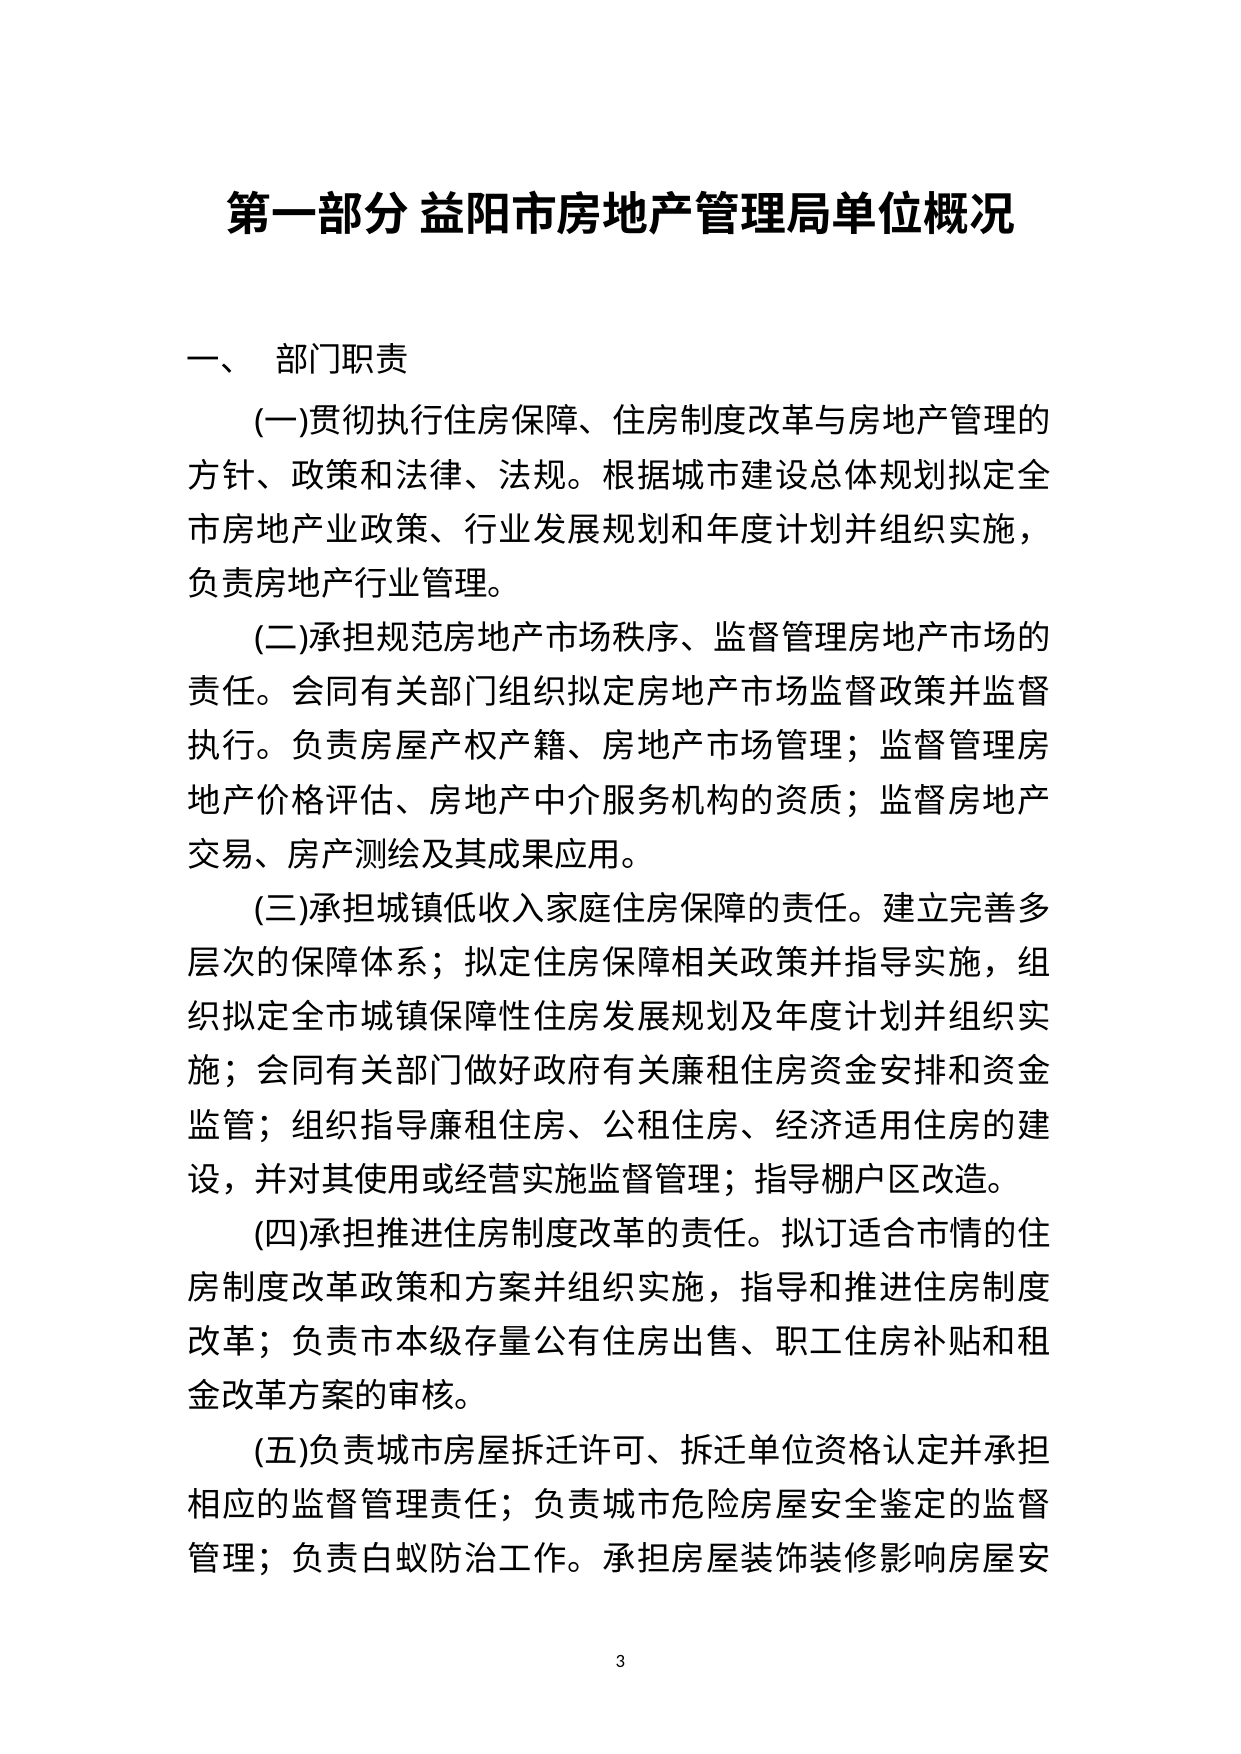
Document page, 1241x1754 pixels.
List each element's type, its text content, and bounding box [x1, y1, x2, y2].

text (三)承担城镇低收入家庭住房保障的责任。建立完善多层次的保障体系；拟定住房保障相关政策并指导实施，组织拟定全市城镇保障性住房发展规划及年度计划并组织实施；会同有关部门做好政府有关廉租住房资金安排和资金监管；组织指导廉租住房、公租住房、经济适用住房的建设，并对其使用或经营实施监督管理；指导棚户区改造。 [187, 877, 1053, 1202]
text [187, 1419, 1053, 1581]
text (二)承担规范房地产市场秩序、监督管理房地产市场的责任。会同有关部门组织拟定房地产市场监督政策并监督执行。负责房屋产权产籍、房地产市场管理；监督管理房地产价格评估、房地产中介服务机构的资质；监督房地产交易、房产测绘及其成果应用。 [187, 606, 1053, 877]
text 第一部分 益阳市房地产管理局单位概况 [187, 162, 1053, 259]
text (一)贯彻执行住房保障、住房制度改革与房地产管理的方针、政策和法律、法规。根据城市建设总体规划拟定全市房地产业政策、行业发展规划和年度计划并组织实施，负责房地产行业管理。 [187, 389, 1053, 606]
list 部门职责 [186, 324, 1053, 389]
text (四)承担推进住房制度改革的责任。拟订适合市情的住房制度改革政策和方案并组织实施，指导和推进住房制度改革；负责市本级存量公有住房出售、职工住房补贴和租金改革方案的审核。 [187, 1202, 1053, 1419]
